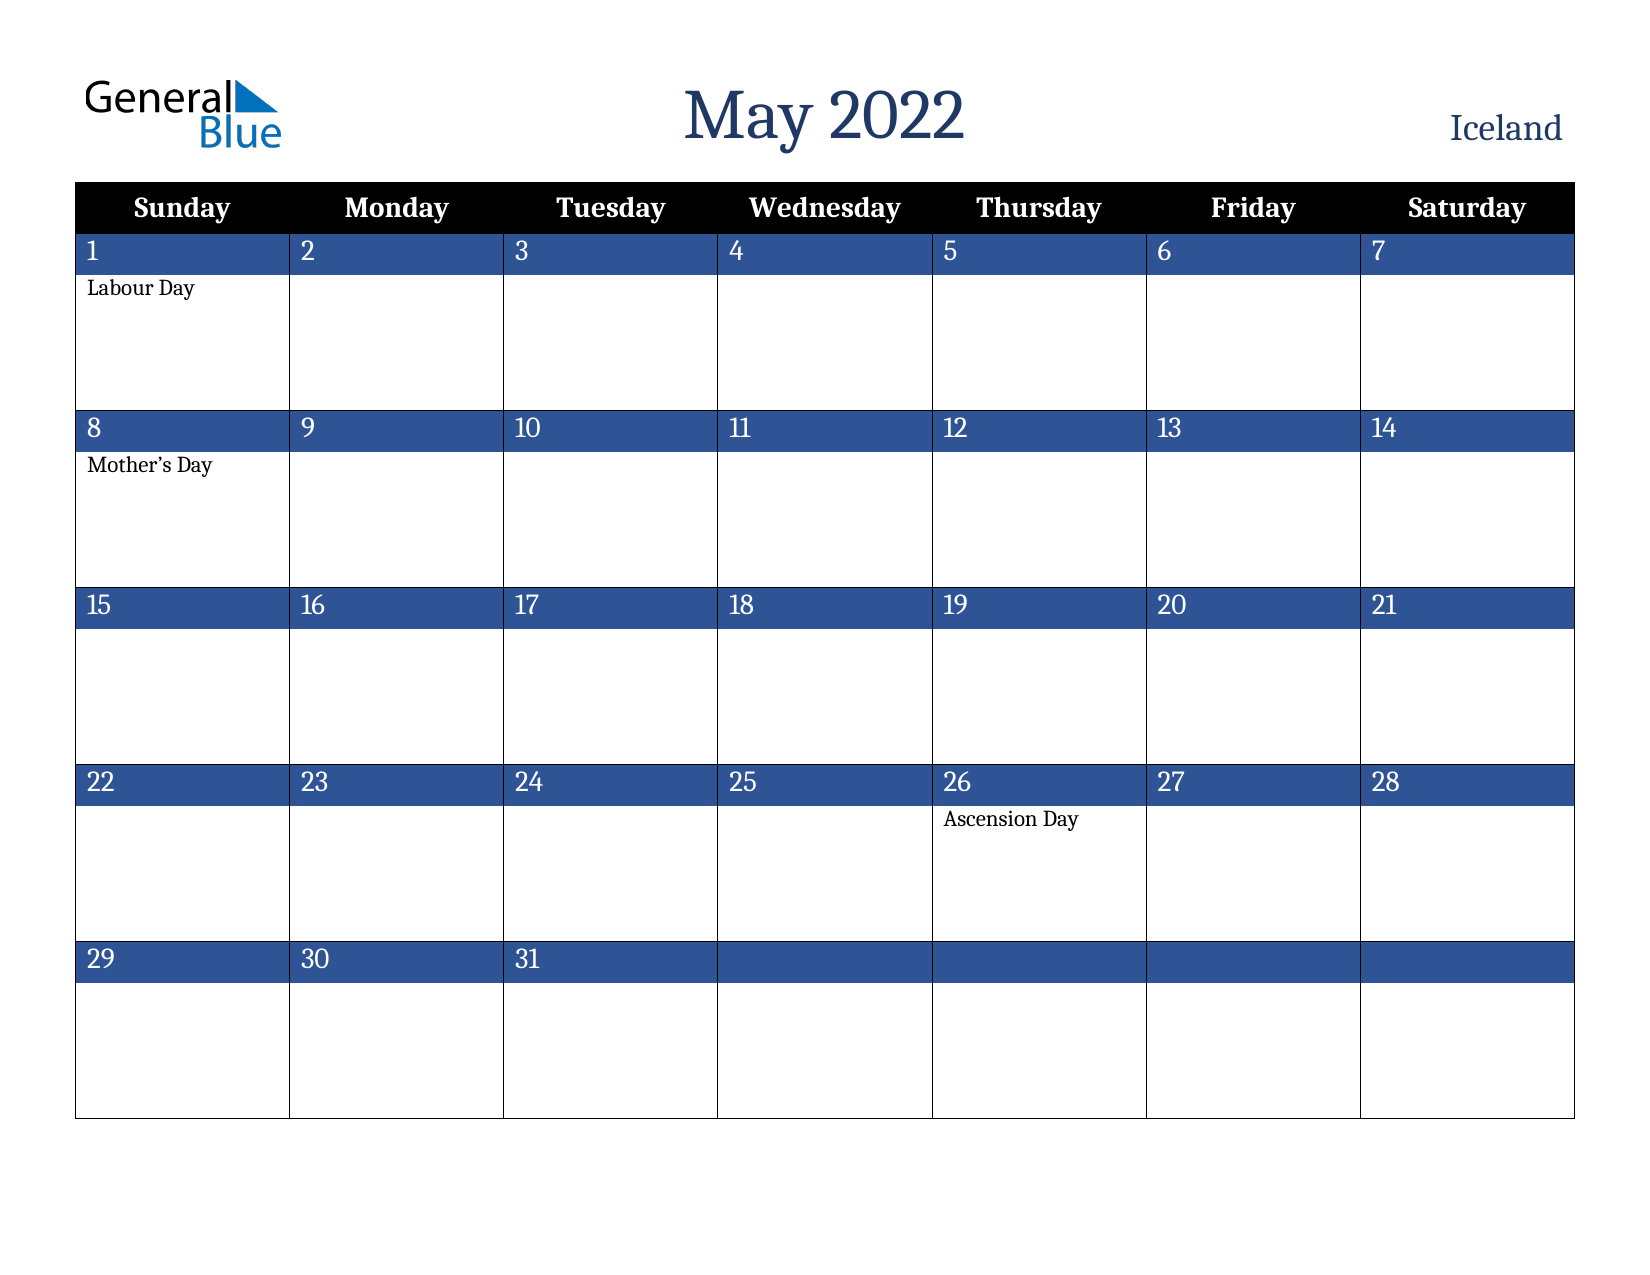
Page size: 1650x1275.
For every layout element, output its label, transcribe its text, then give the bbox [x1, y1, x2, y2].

table_cell [1147, 275, 1360, 410]
table_cell Wednesday [718, 183, 932, 233]
table_cell [933, 983, 1146, 1118]
table_cell 16 [290, 588, 503, 629]
table_cell Saturday [1361, 183, 1574, 233]
table_cell 24 [504, 765, 717, 806]
table_cell Mother’s Day [76, 452, 289, 587]
table_cell [1147, 629, 1360, 764]
table_cell [718, 452, 932, 587]
table_cell Tuesday [504, 183, 717, 233]
table_cell 25 [718, 765, 932, 806]
table_cell 10 [504, 411, 717, 452]
table_cell [718, 629, 932, 764]
table_cell 6 [1147, 234, 1360, 275]
picture [86, 80, 281, 148]
table_cell [718, 942, 932, 983]
table_cell [290, 629, 503, 764]
table_cell 8 [76, 411, 289, 452]
table_cell [76, 629, 289, 764]
table_cell 28 [1361, 765, 1574, 806]
table_cell [1147, 983, 1360, 1118]
table_cell 3 [504, 234, 717, 275]
table_header Iceland [1146, 75, 1574, 182]
table_cell 1 [76, 234, 289, 275]
table_cell 21 [1361, 588, 1574, 629]
table_cell [933, 942, 1146, 983]
table_cell [1147, 942, 1360, 983]
table_cell 17 [504, 588, 717, 629]
table_cell 22 [76, 765, 289, 806]
table_cell 9 [290, 411, 503, 452]
table_cell 29 [76, 942, 289, 983]
table_cell 18 [718, 588, 932, 629]
table_cell [290, 983, 503, 1118]
table_cell [1361, 806, 1574, 941]
table_cell [933, 275, 1146, 410]
table_cell [933, 452, 1146, 587]
table_cell [933, 629, 1146, 764]
table_cell Monday [290, 183, 503, 233]
table_cell 7 [1361, 234, 1574, 275]
table_cell [290, 806, 503, 941]
table_cell [1361, 983, 1574, 1118]
table_cell [718, 275, 932, 410]
table_cell 26 [933, 765, 1146, 806]
table_header [76, 75, 503, 182]
table_cell [290, 452, 503, 587]
table_cell [76, 983, 289, 1118]
table_cell [718, 983, 932, 1118]
table_cell Friday [1147, 183, 1360, 233]
table_cell 2 [290, 234, 503, 275]
table_cell [1361, 452, 1574, 587]
table_cell 19 [933, 588, 1146, 629]
table_cell [504, 629, 717, 764]
table_cell [504, 983, 717, 1118]
table_cell [76, 806, 289, 941]
table_cell [504, 452, 717, 587]
table_cell [504, 275, 717, 410]
table_cell Labour Day [76, 275, 289, 410]
table_cell [1361, 629, 1574, 764]
table_cell 14 [1361, 411, 1574, 452]
table_cell Ascension Day [933, 806, 1146, 941]
table_cell 5 [933, 234, 1146, 275]
table_cell [718, 806, 932, 941]
table_cell 15 [76, 588, 289, 629]
table_cell Sunday [76, 183, 289, 233]
table_cell 27 [1147, 765, 1360, 806]
table_cell 4 [718, 234, 932, 275]
table_cell [1361, 942, 1574, 983]
table_cell 13 [1147, 411, 1360, 452]
table_cell 31 [504, 942, 717, 983]
table_cell 12 [933, 411, 1146, 452]
table_cell Thursday [933, 183, 1146, 233]
table_cell 23 [290, 765, 503, 806]
table_cell 30 [290, 942, 503, 983]
table_cell 20 [1147, 588, 1360, 629]
table_cell [504, 806, 717, 941]
table_cell [1147, 452, 1360, 587]
table_cell 11 [718, 411, 932, 452]
table_cell [1361, 275, 1574, 410]
table_cell [290, 275, 503, 410]
table_header May 2022 [504, 75, 1146, 182]
table_cell [1147, 806, 1360, 941]
